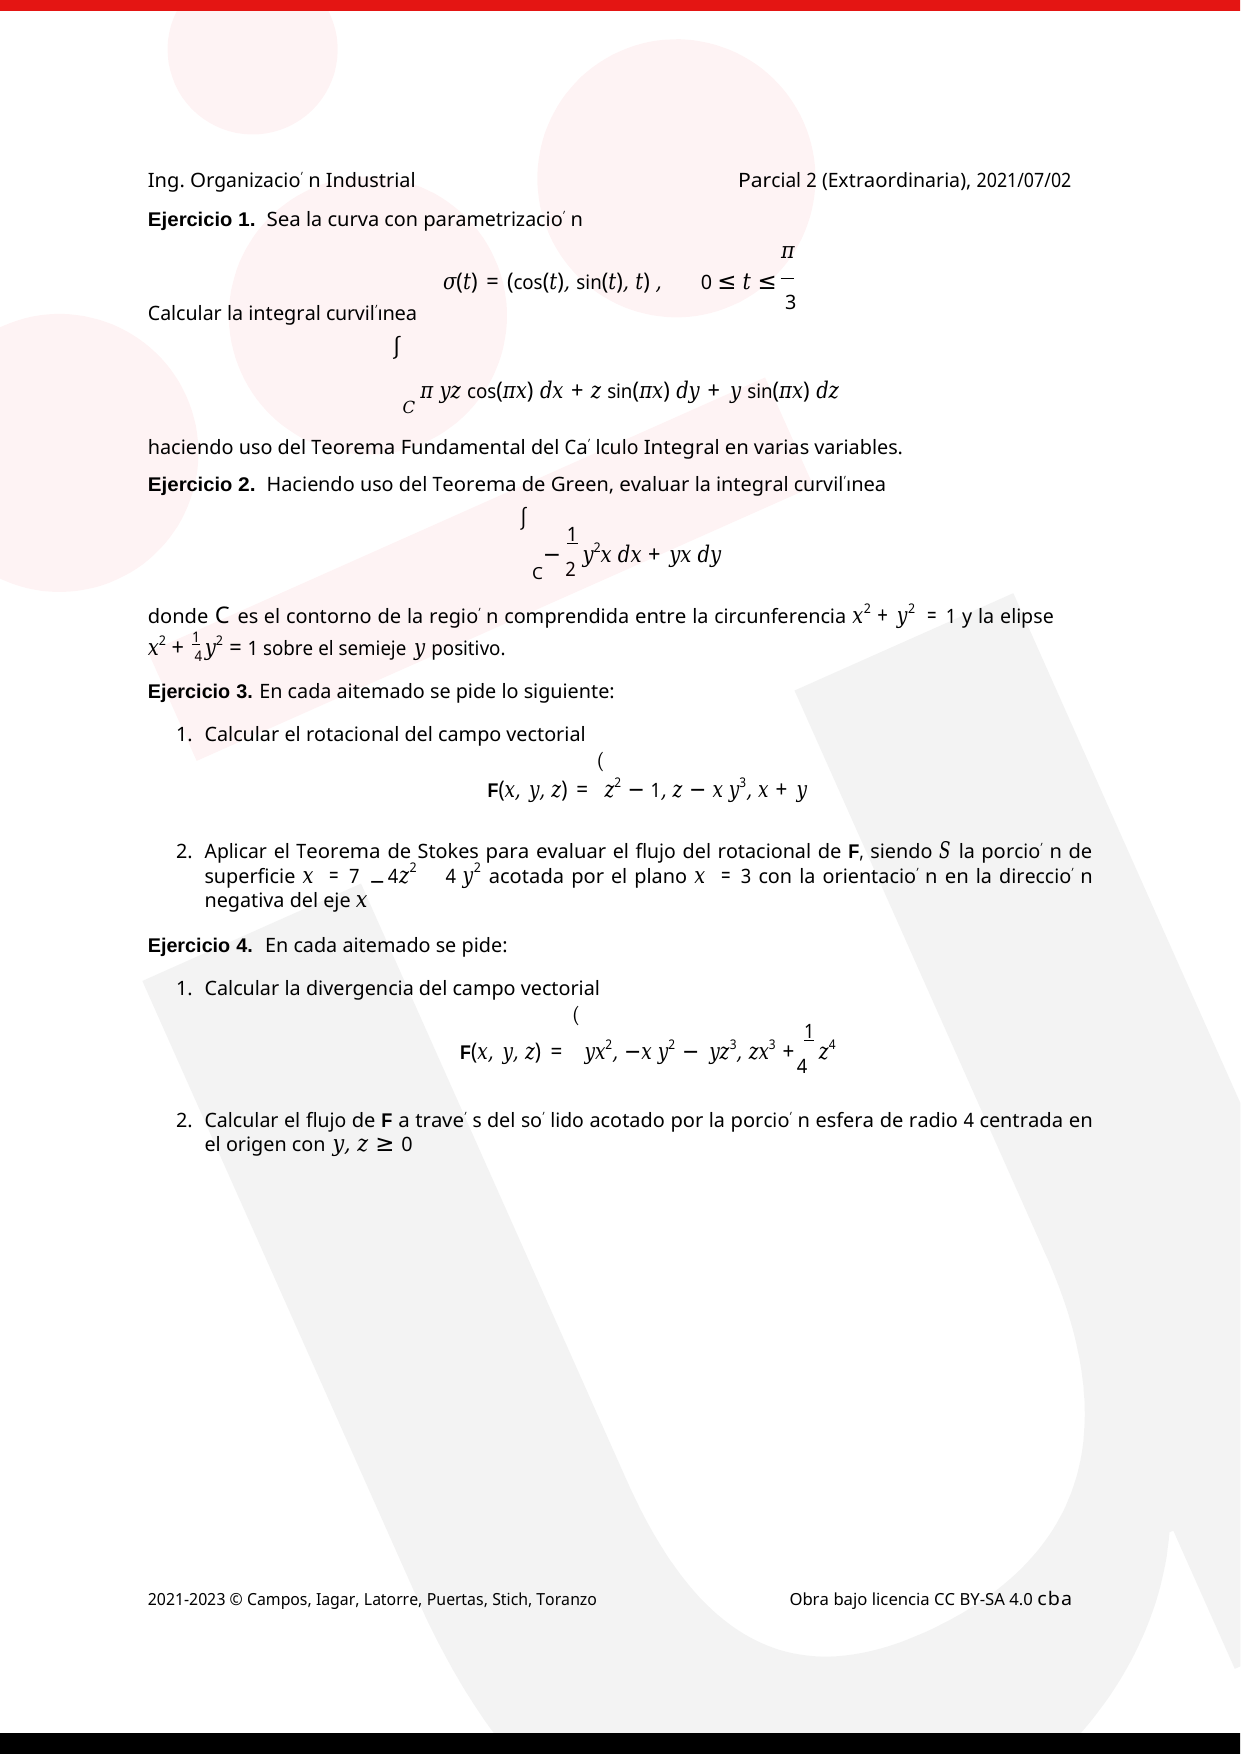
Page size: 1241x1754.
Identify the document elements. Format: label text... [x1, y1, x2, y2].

list Calcular el rotacional del campo vectorial [176, 721, 1151, 748]
list Aplicar el Teorema de Stokes para evaluar el flujo del rotacional de F, siendo 𝑆 la porcio´ n de superficie 𝑥 = 7 4𝑧2 4 𝑦2 acotada por el plano 𝑥 = 3 con la orientacio´ n en la direccio´ n negativa del eje 𝑥 [176, 841, 1093, 913]
text Calcular la integral curvil´ınea [148, 305, 424, 324]
text Ing. Organizacio´ n Industrial Parcial 2 (Extraordinaria), 2021/07/02 [148, 166, 1151, 193]
list Calcular la divergencia del campo vectorial [176, 974, 1151, 1001]
text haciendo uso del Teorema Fundamental del Ca´ lculo Integral en varias variables. [148, 433, 1151, 460]
list Calcular el flujo de F a trave´ s del so´ lido acotado por la porcio´ n esfera de radio 4 centrada en el origen con 𝑦, 𝑧 ≥ 0 [176, 1110, 1093, 1158]
text 2021-2023 © Campos, Iagar, Latorre, Puertas, Stich, Toranzo Obra bajo licencia CC BY-SA 4.0 cba [148, 1586, 1151, 1611]
text Ejercicio 1. Sea la curva con parametrizacio´ n [148, 206, 1151, 233]
text ∫ − 1 𝑦2𝑥 𝑑𝑥 + 𝑦𝑥 𝑑𝑦 [135, 506, 1104, 569]
text ∫𝐶 [135, 335, 415, 418]
text Ejercicio 3. En cada aitemado se pide lo siguiente: [148, 677, 1151, 704]
text F(𝑥, 𝑦, 𝑧) = (𝑧2 − 1, 𝑧 − 𝑥 𝑦3, 𝑥 + 𝑦 [318, 748, 977, 804]
text 𝑥2 + 1 𝑦2 = 1 sobre el semieje 𝑦 positivo. [148, 630, 1151, 662]
text 𝜎(𝑡) = (cos(𝑡), sin(𝑡), 𝑡) , 0 ≤ 𝑡 ≤ 3 [443, 262, 1151, 297]
text Ejercicio 2. Haciendo uso del Teorema de Green, evaluar la integral curvil´ınea [148, 476, 1151, 495]
text 𝜋 [779, 243, 796, 262]
text donde C es el contorno de la regio´ n comprendida entre la circunferencia 𝑥2 + 𝑦2 = 1 y la elipse [148, 599, 1151, 630]
text 𝜋 𝑦𝑧 cos(𝜋𝑥) 𝑑𝑥 + 𝑧 sin(𝜋𝑥) 𝑑𝑦 + 𝑦 sin(𝜋𝑥) 𝑑𝑧 [420, 374, 1151, 405]
text F(𝑥, 𝑦, 𝑧) = ( 𝑦𝑥2, −𝑥 𝑦2 − 𝑦𝑧3, 𝑧𝑥3 + 1 𝑧4 [318, 1002, 977, 1066]
text Ejercicio 4. En cada aitemado se pide: [148, 931, 1151, 958]
